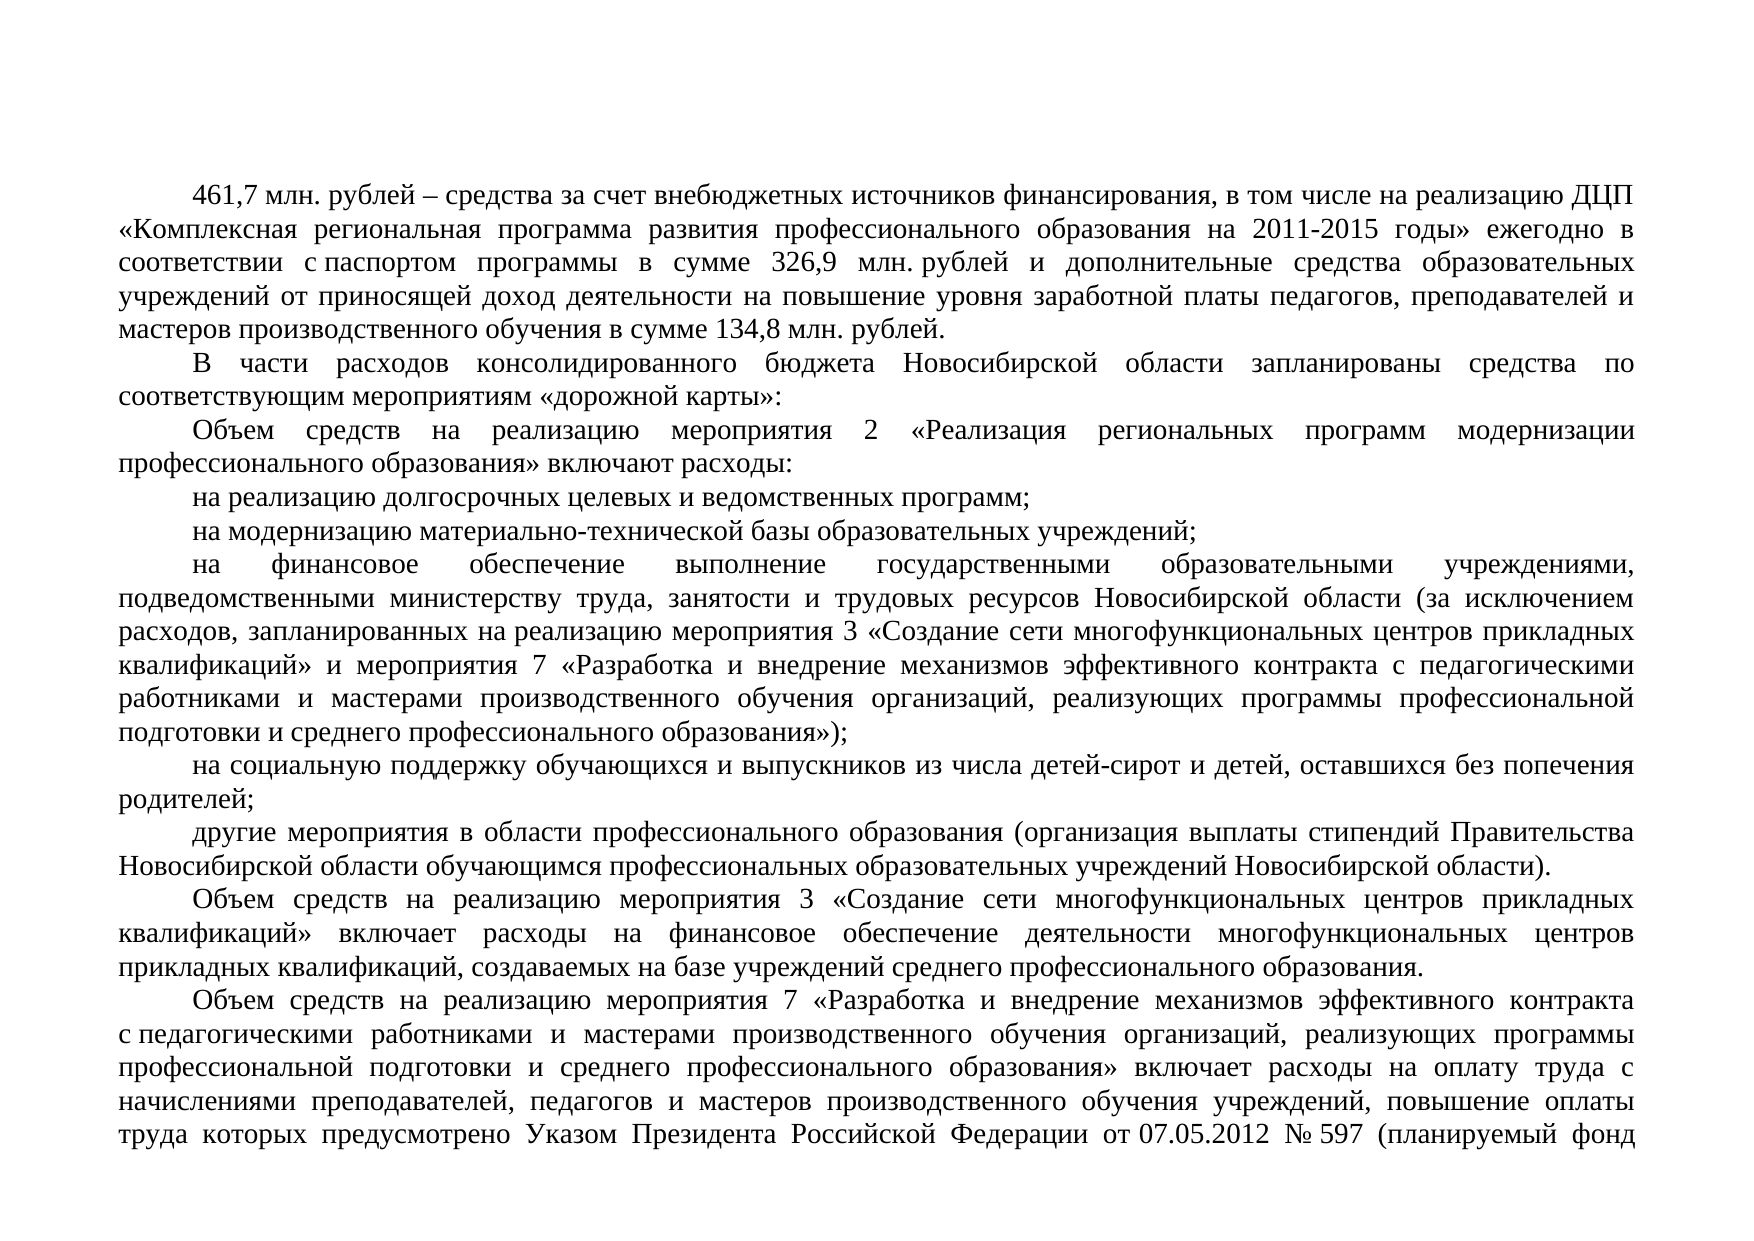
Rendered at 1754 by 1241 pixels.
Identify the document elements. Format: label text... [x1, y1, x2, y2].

text на модернизацию материально-технической базы образовательных учреждений; [118, 513, 1636, 546]
text Объем средств на реализацию мероприятия 2 «Реализация региональных программ модернизации профессионального образования» включают расходы: [118, 412, 1636, 479]
text В части расходов консолидированного бюджета Новосибирской области запланированы средства по соответствующим мероприятиям «дорожной карты»: [118, 345, 1636, 412]
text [118, 982, 1636, 1150]
text Объем средств на реализацию мероприятия 3 «Создание сети многофункциональных центров прикладных квалификаций» включает расходы на финансовое обеспечение деятельности многофункциональных центров прикладных квалификаций, создаваемых на базе учреждений среднего профессионального образования. [118, 882, 1636, 982]
text 461,7 млн. рублей – средства за счет внебюджетных источников финансирования, в том числе на реализацию ДЦП «Комплексная региональная программа развития профессионального образования на 2011-2015 годы» ежегодно в соответствии с паспортом программы в сумме 326,9 млн. рублей и дополнительные средства образовательных учреждений от приносящей доход деятельности на повышение уровня заработной платы педагогов, преподавателей и мастеров производственного обучения в сумме 134,8 млн. рублей. [118, 177, 1636, 345]
text другие мероприятия в области профессионального образования (организация выплаты стипендий Правительства Новосибирской области обучающимся профессиональных образовательных учреждений Новосибирской области). [118, 814, 1636, 882]
text на финансовое обеспечение выполнение государственными образовательными учреждениями, подведомственными министерству труда, занятости и трудовых ресурсов Новосибирской области (за исключением расходов, запланированных на реализацию мероприятия 3 «Создание сети многофункциональных центров прикладных квалификаций» и мероприятия 7 «Разработка и внедрение механизмов эффективного контракта с педагогическими работниками и мастерами производственного обучения организаций, реализующих программы профессиональной подготовки и среднего профессионального образования»); [118, 546, 1636, 747]
text на социальную поддержку обучающихся и выпускников из числа детей-сирот и детей, оставшихся без попечения родителей; [118, 747, 1636, 814]
text на реализацию долгосрочных целевых и ведомственных программ; [118, 479, 1636, 513]
